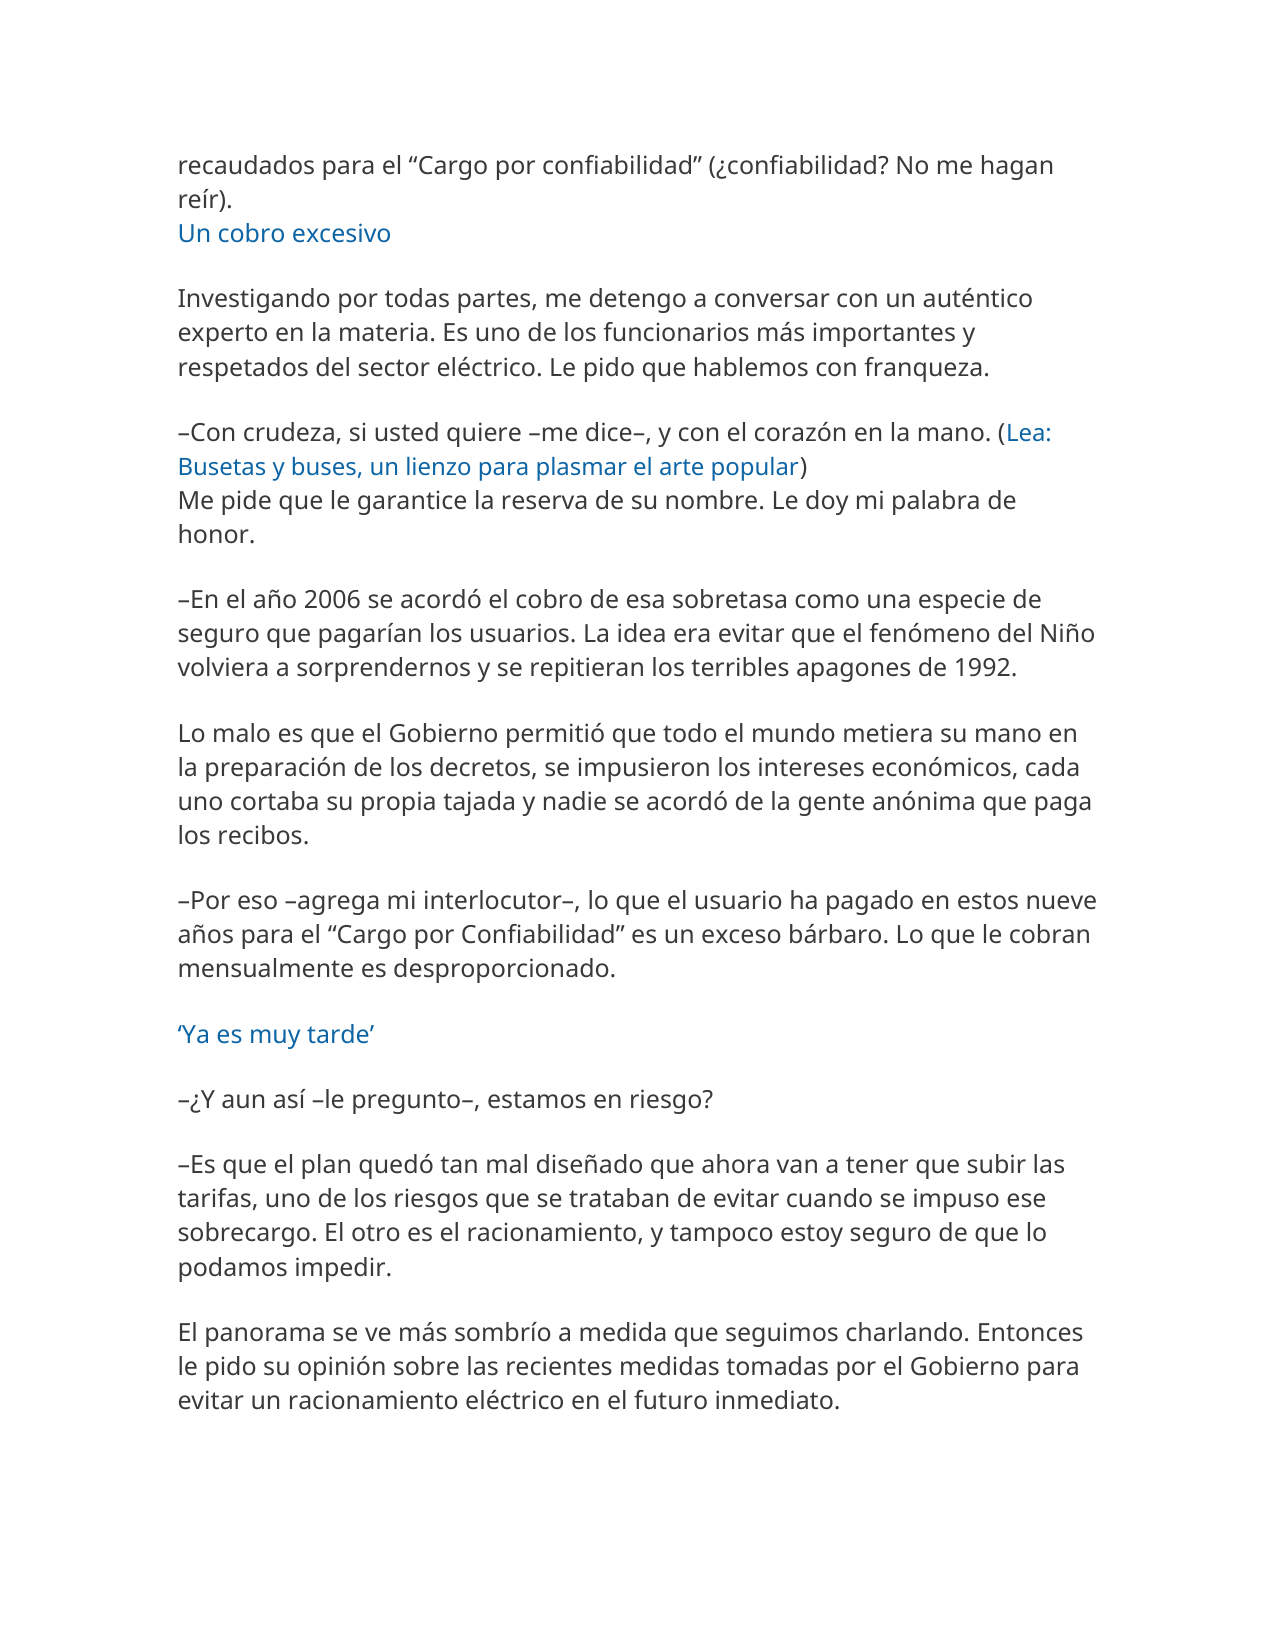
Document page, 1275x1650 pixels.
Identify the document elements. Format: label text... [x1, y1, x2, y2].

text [177, 148, 1098, 216]
text Investigando por todas partes, me detengo a conversar con un auténtico experto en la materia. Es uno de los funcionarios más importantes y respetados del sector eléctrico. Le pido que hablemos con franqueza. [177, 281, 1098, 383]
text –¿Y aun así –le pregunto–, estamos en riesgo? [177, 1082, 1098, 1116]
text Un cobro excesivo [177, 216, 1098, 250]
text –En el año 2006 se acordó el cobro de esa sobretasa como una especie de seguro que pagarían los usuarios. La idea era evitar que el fenómeno del Niño volviera a sorprendernos y se repitieran los terribles apagones de 1992. [177, 582, 1098, 684]
text ‘Ya es muy tarde’ [177, 1016, 1098, 1050]
text –Es que el plan quedó tan mal diseñado que ahora van a tener que subir las tarifas, uno de los riesgos que se trataban de evitar cuando se impuso ese sobrecargo. El otro es el racionamiento, y tampoco estoy seguro de que lo podamos impedir. [177, 1147, 1098, 1283]
text Me pide que le garantice la reserva de su nombre. Le doy mi palabra de honor. [177, 483, 1098, 551]
text –Con crudeza, si usted quiere –me dice–, y con el corazón en la mano. (Lea: Busetas y buses, un lienzo para plasmar el arte popular) [177, 414, 1098, 483]
text –Por eso –agrega mi interlocutor–, lo que el usuario ha pagado en estos nueve años para el “Cargo por Confiabilidad” es un exceso bárbaro. Lo que le cobran mensualmente es desproporcionado. [177, 883, 1098, 985]
text Lo malo es que el Gobierno permitió que todo el mundo metiera su mano en la preparación de los decretos, se impusieron los intereses económicos, cada uno cortaba su propia tajada y nadie se acordó de la gente anónima que paga los recibos. [177, 715, 1098, 852]
text El panorama se ve más sombrío a medida que seguimos charlando. Entonces le pido su opinión sobre las recientes medidas tomadas por el Gobierno para evitar un racionamiento eléctrico en el futuro inmediato. [177, 1314, 1098, 1417]
